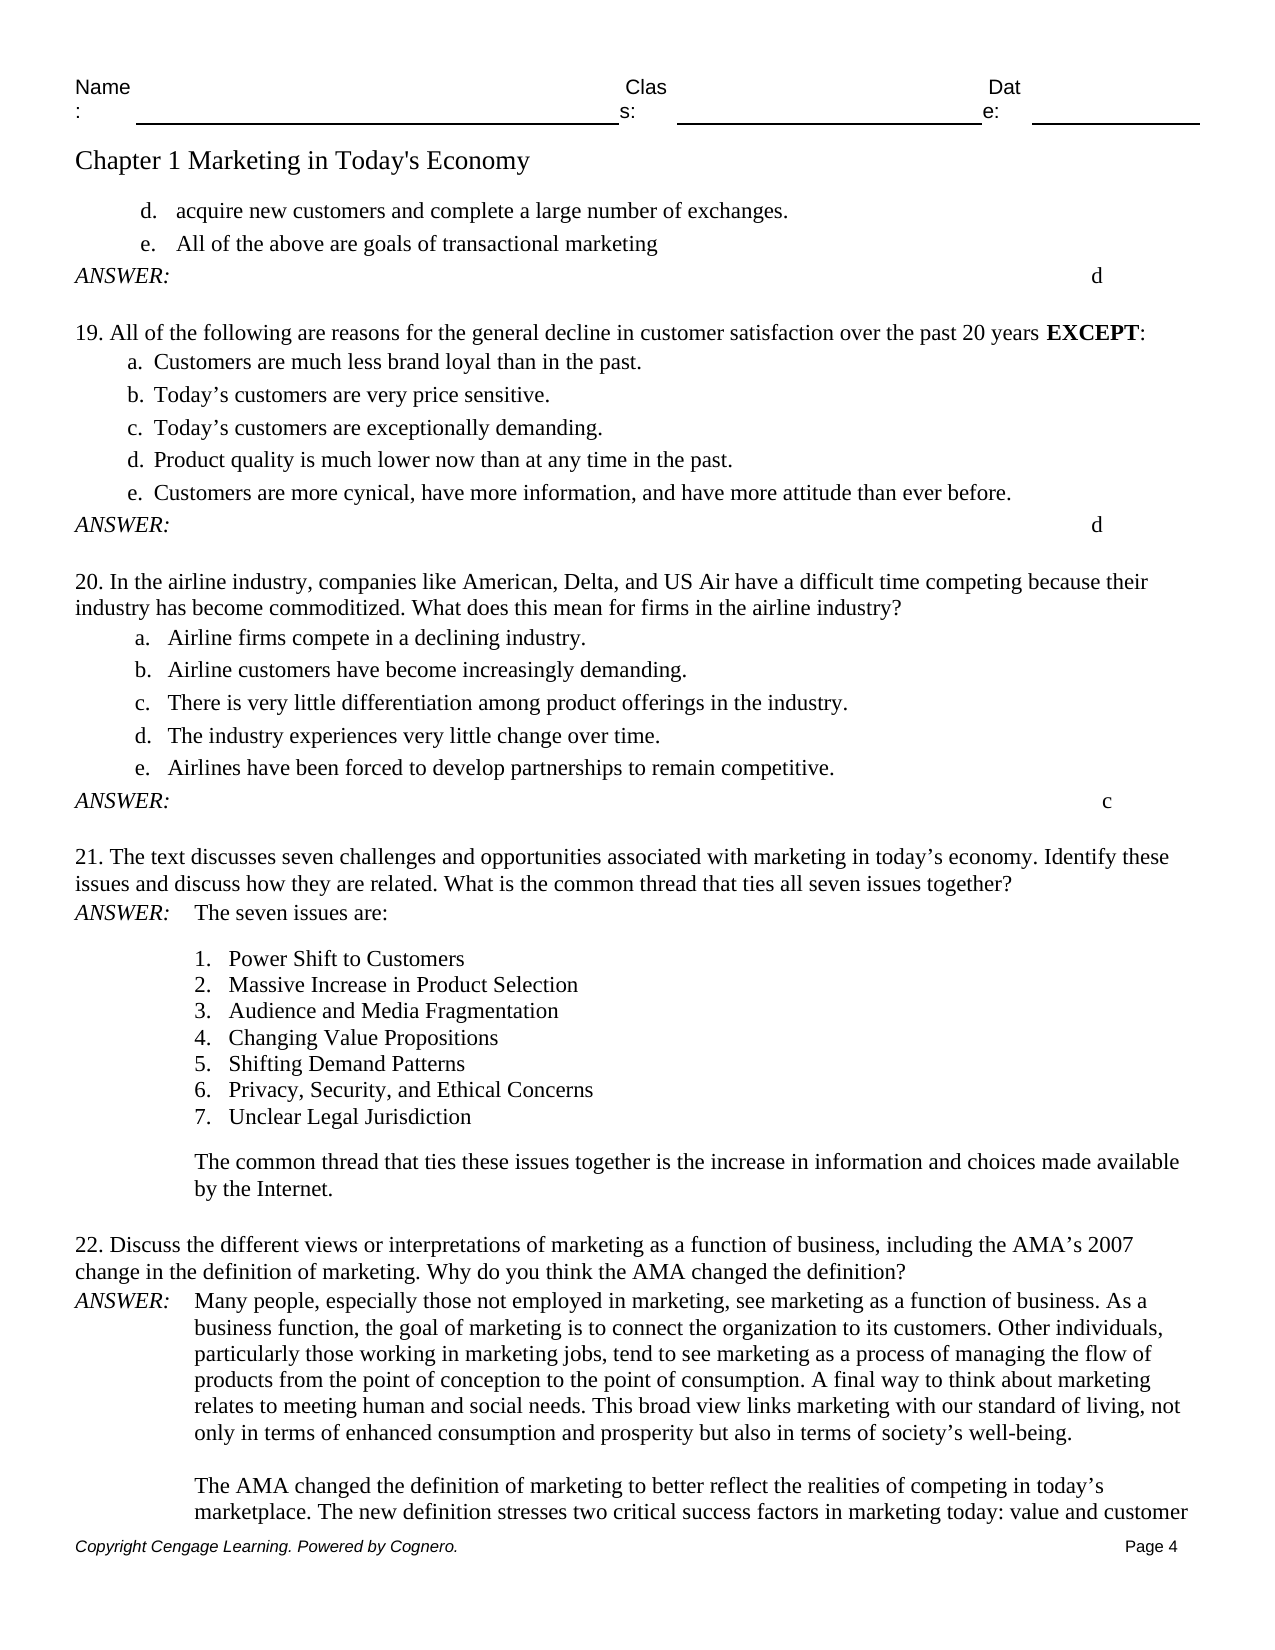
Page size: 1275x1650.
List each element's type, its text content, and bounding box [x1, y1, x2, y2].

table_header 19. All of the following are reasons for the general decline in customer satisfaction over the past 20 years EXCEPT: [75, 319, 1200, 541]
table_header 21. The text discusses seven challenges and opportunities associated with marketing in today’s economy. Identify these issues and discuss how they are related. What is the common thread that ties all seven issues together? [75, 844, 1200, 1204]
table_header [75, 194, 1200, 292]
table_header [75, 1231, 1200, 1527]
table_header 20. In the airline industry, companies like American, Delta, and US Air have a difficult time competing because their industry has become commoditized. What does this mean for firms in the airline industry? [75, 568, 1200, 816]
